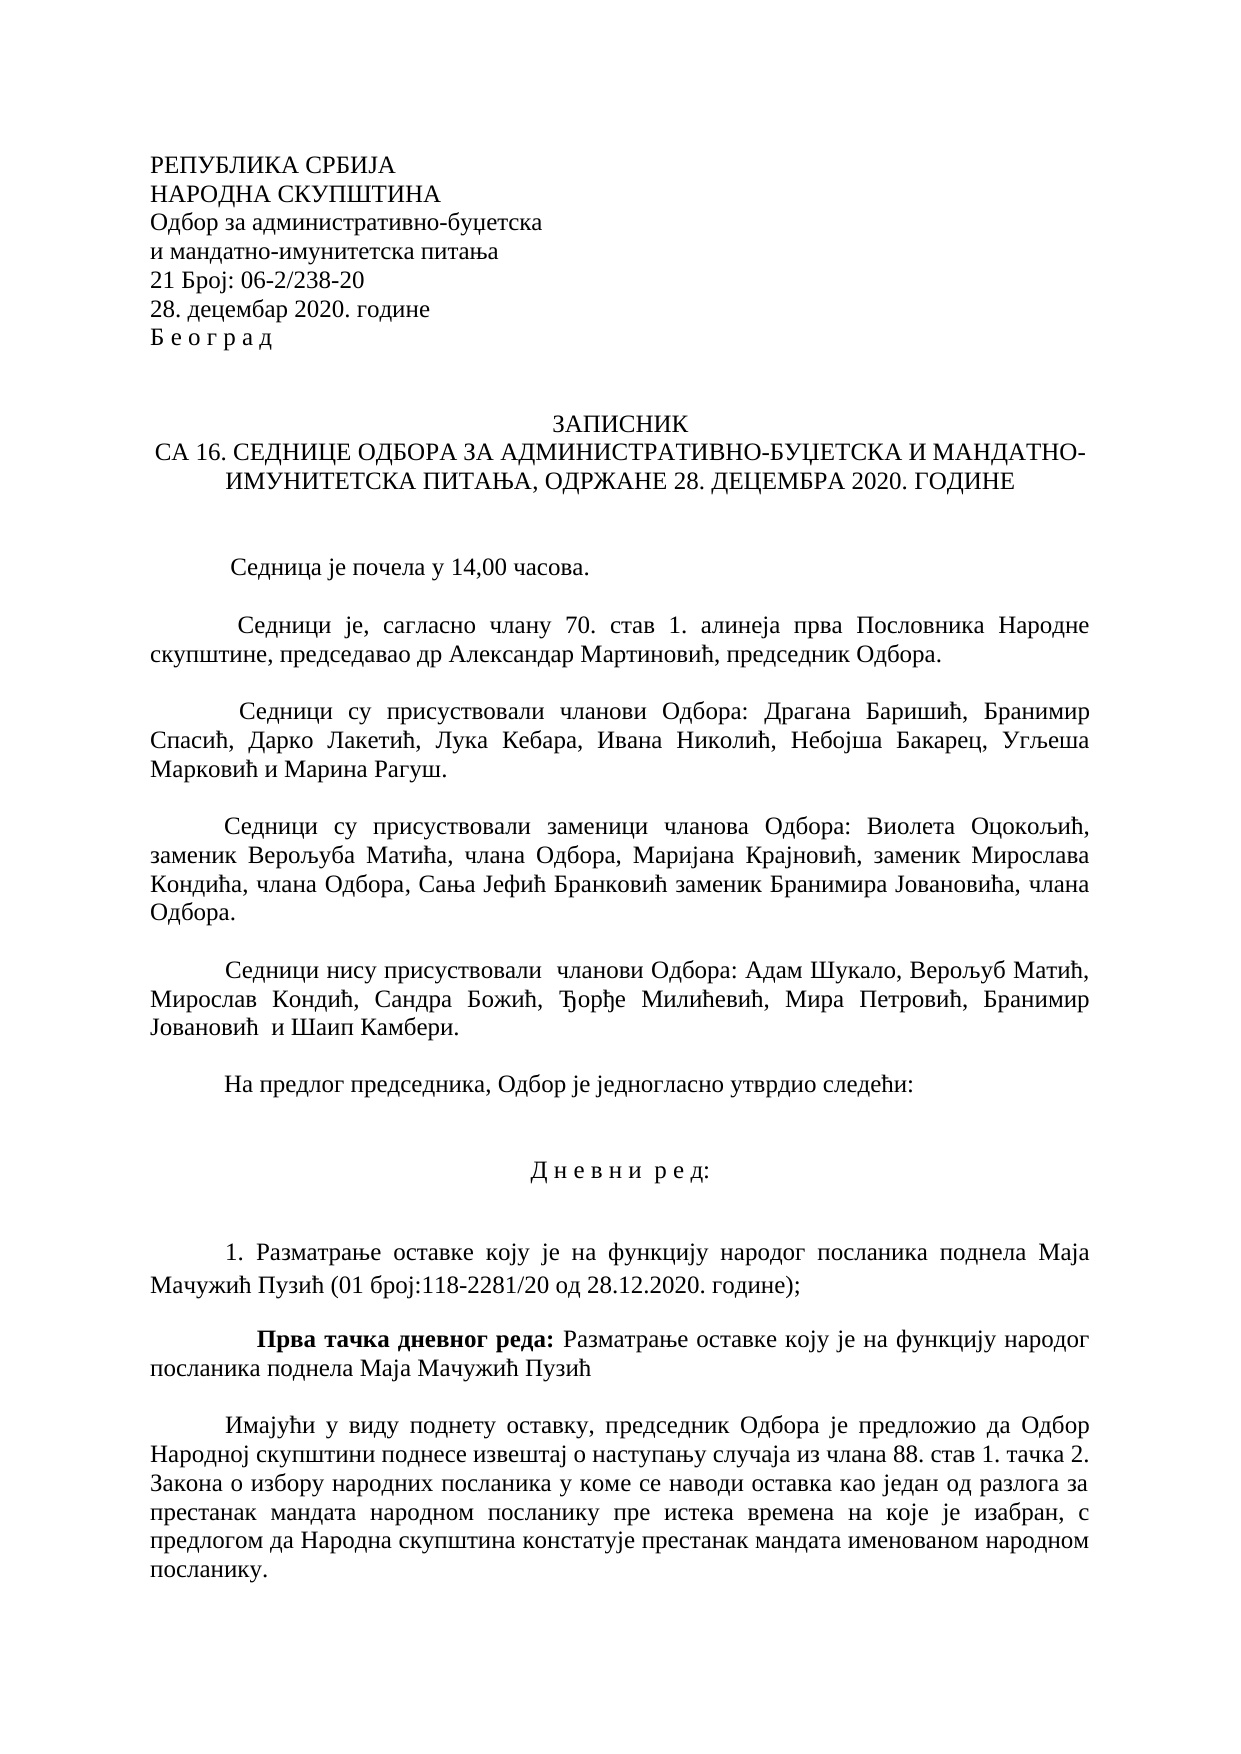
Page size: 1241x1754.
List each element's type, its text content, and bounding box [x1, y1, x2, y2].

text Д н е в н и р е д: [150, 1156, 1090, 1184]
text Прва тачка дневног реда: Разматрање оставке коју је на функцију народог посланика поднела Маја Мачужић Пузић [150, 1324, 1090, 1382]
text НАРОДНА СКУПШТИНА [150, 179, 1090, 207]
text Седници су присуствовали заменици чланова Одбора: Виолета Оцокољић, заменик Верољуба Матића, члана Одбора, Маријана Крајновић, заменик Мирослава Кондића, члана Одбора, Сања Јефић Бранковић заменик Бранимира Јовановића, члана Одбора. [150, 811, 1090, 926]
text Седници су присуствовали чланови Одбора: Драгана Баришић, Бранимир Спасић, Дарко Лакетић, Лука Кебара, Ивана Николић, Небојша Бакарец, Угљеша Марковић и Марина Рагуш. [150, 696, 1090, 782]
text СА 16. СЕДНИЦЕ ОДБОРА ЗА АДМИНИСТРАТИВНО-БУЏЕТСКA И МАНДАТНО-ИМУНИТЕТСКА ПИТАЊА, ОДРЖАНЕ 28. ДЕЦЕМБРА 2020. ГОДИНЕ [150, 437, 1090, 495]
text Седница је почела у 14,00 часова. [150, 552, 1090, 581]
text Седници нису присуствовали чланови Одбора: Адам Шукало, Верољуб Матић, Мирослав Кондић, Сандра Божић, Ђорђе Mилићевић, Мира Петровић, Бранимир Јовановић и Шаип Камбери. [150, 955, 1090, 1041]
text На предлог председника, Одбор је једногласно утврдио следећи: [150, 1069, 1090, 1098]
text РЕПУБЛИКА СРБИЈА [150, 150, 1090, 179]
text Имајући у виду поднету оставку, председник Одбора је предложио да Одбор Народној скупштини поднесе извештај о наступању случаја из члана 88. став 1. тачка 2. Закона о избору народних посланика у коме се наводи оставка као један од разлога за престанак мандата народном посланику пре истека времена на које је изабран, с предлогом да Народна скупштина констатује престанак мандата именованом народном посланику. [150, 1410, 1090, 1583]
text Б е о г р а д [150, 322, 1090, 351]
text 28. децембар 2020. године [150, 294, 1090, 322]
text Седници је, сагласно члану 70. став 1. алинеја прва Пословника Народне скупштине, председавао др Александар Мартиновић, председник Одбора. [150, 610, 1090, 667]
text 21 Број: 06-2/238-20 [150, 265, 1090, 294]
text 1. Разматрање оставке коју је на функцију народог посланика поднела Маја Мачужић Пузић (01 број:118-2281/20 од 28.12.2020. године); [150, 1237, 1090, 1299]
text ЗАПИСНИК [150, 409, 1090, 437]
text Одбор за административно-буџетска [150, 207, 1090, 236]
text и мандатно-имунитетска питања [150, 236, 1090, 265]
